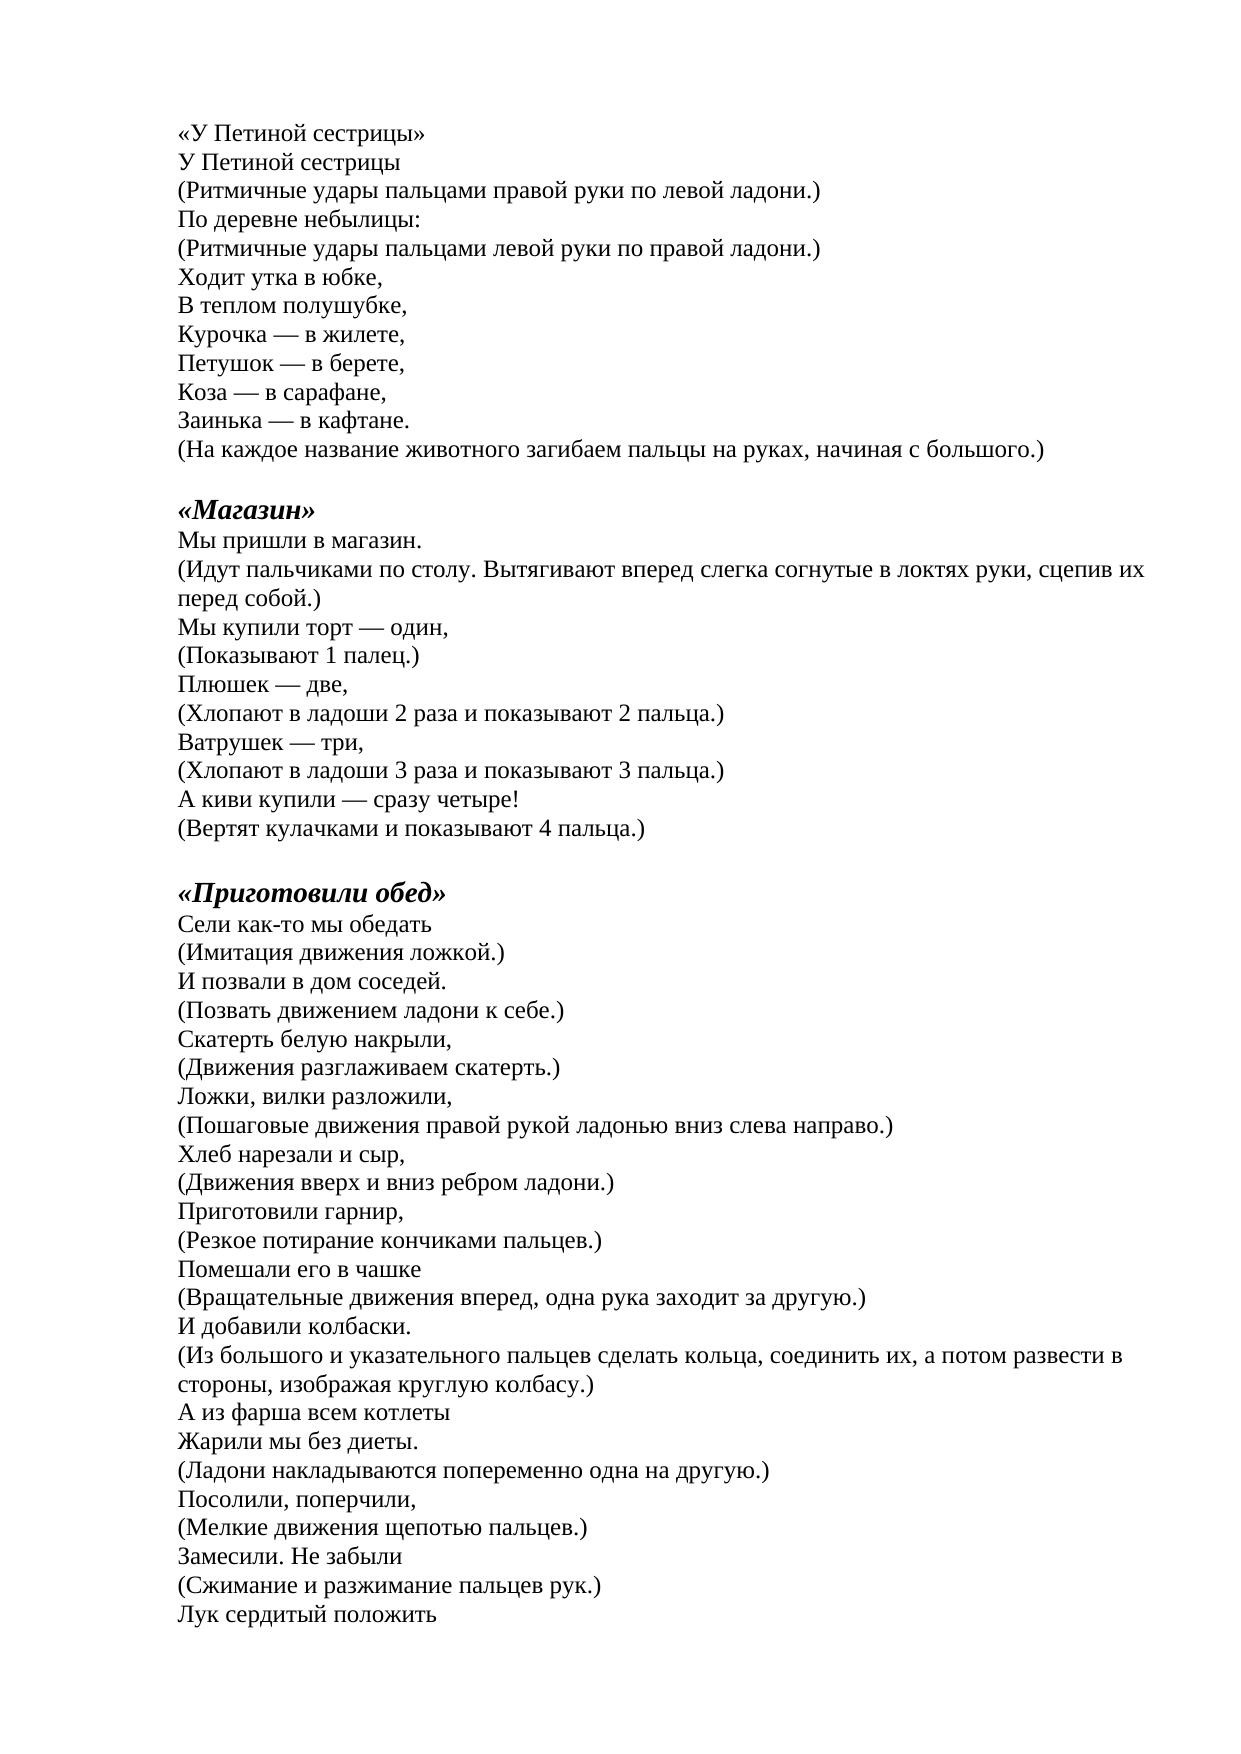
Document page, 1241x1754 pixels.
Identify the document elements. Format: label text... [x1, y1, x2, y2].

text (Из большого и указательного пальцев сделать кольца, соединить их, а потом развести в стороны, изображая круглую колбасу.) [177, 1340, 1152, 1397]
text (Движения разглаживаем скатерть.) [177, 1052, 1152, 1081]
text (Пошаговые движения правой рукой ладонью вниз слева направо.) [177, 1110, 1152, 1139]
text По деревне небылицы: [177, 204, 1152, 233]
text (Мелкие движения щепотью пальцев.) [177, 1512, 1152, 1541]
text Сели как-то мы обедать [177, 909, 1152, 937]
text (Позвать движением ладони к себе.) [177, 995, 1152, 1024]
text Коза — в сарафане, [177, 377, 1152, 406]
text (Имитация движения ложкой.) [177, 937, 1152, 966]
text Курочка — в жилете, [177, 319, 1152, 348]
text (Сжимание и разжимание пальцев рук.) [177, 1570, 1152, 1599]
text (Ритмичные удары пальцами левой руки по правой ладони.) [177, 233, 1152, 262]
text Петушок — в берете, [177, 348, 1152, 377]
text «Магазин» [177, 492, 1152, 525]
text (Резкое потирание кончиками пальцев.) [177, 1225, 1152, 1254]
text (Хлопают в ладоши 2 раза и показывают 2 пальца.) [177, 698, 1152, 727]
text (Движения вверх и вниз ребром ладони.) [177, 1167, 1152, 1196]
text Мы купили торт — один, [177, 612, 1152, 640]
text Заинька — в кафтане. [177, 406, 1152, 434]
text «У Петиной сестрицы» [177, 118, 1152, 147]
text (Вращательные движения вперед, одна рука заходит за другую.) [177, 1282, 1152, 1311]
text Приготовили гарнир, [177, 1196, 1152, 1225]
text (Ладони накладываются попеременно одна на другую.) [177, 1455, 1152, 1484]
text Лук сердитый положить [177, 1599, 1152, 1627]
text (Хлопают в ладоши 3 раза и показывают 3 пальца.) [177, 755, 1152, 784]
text Скатерть белую накрыли, [177, 1024, 1152, 1052]
text (Ритмичные удары пальцами правой руки по левой ладони.) [177, 176, 1152, 204]
text Ходит утка в юбке, [177, 262, 1152, 291]
text Хлеб нарезали и сыр, [177, 1139, 1152, 1167]
text У Петиной сестрицы [177, 147, 1152, 176]
text А киви купили — сразу четыре! [177, 784, 1152, 813]
text Помешали его в чашке [177, 1254, 1152, 1282]
text Ватрушек — три, [177, 727, 1152, 755]
text «Приготовили обед» [177, 875, 1152, 909]
text А из фарша всем котлеты [177, 1397, 1152, 1426]
text (На каждое название животного загибаем пальцы на руках, начиная с большого.) [177, 434, 1152, 463]
text (Вертят кулачками и показывают 4 пальца.) [177, 813, 1152, 842]
text Плюшек — две, [177, 669, 1152, 698]
text Жарили мы без диеты. [177, 1426, 1152, 1455]
text И добавили колбаски. [177, 1311, 1152, 1340]
text Посолили, поперчили, [177, 1484, 1152, 1512]
text (Идут пальчиками по столу. Вытягивают вперед слегка согнутые в локтях руки, сцепив их перед собой.) [177, 554, 1152, 612]
text Замесили. Не забыли [177, 1541, 1152, 1570]
text И позвали в дом соседей. [177, 966, 1152, 995]
text В теплом полушубке, [177, 291, 1152, 319]
text Мы пришли в магазин. [177, 525, 1152, 554]
text Ложки, вилки разложили, [177, 1081, 1152, 1110]
text (Показывают 1 палец.) [177, 640, 1152, 669]
